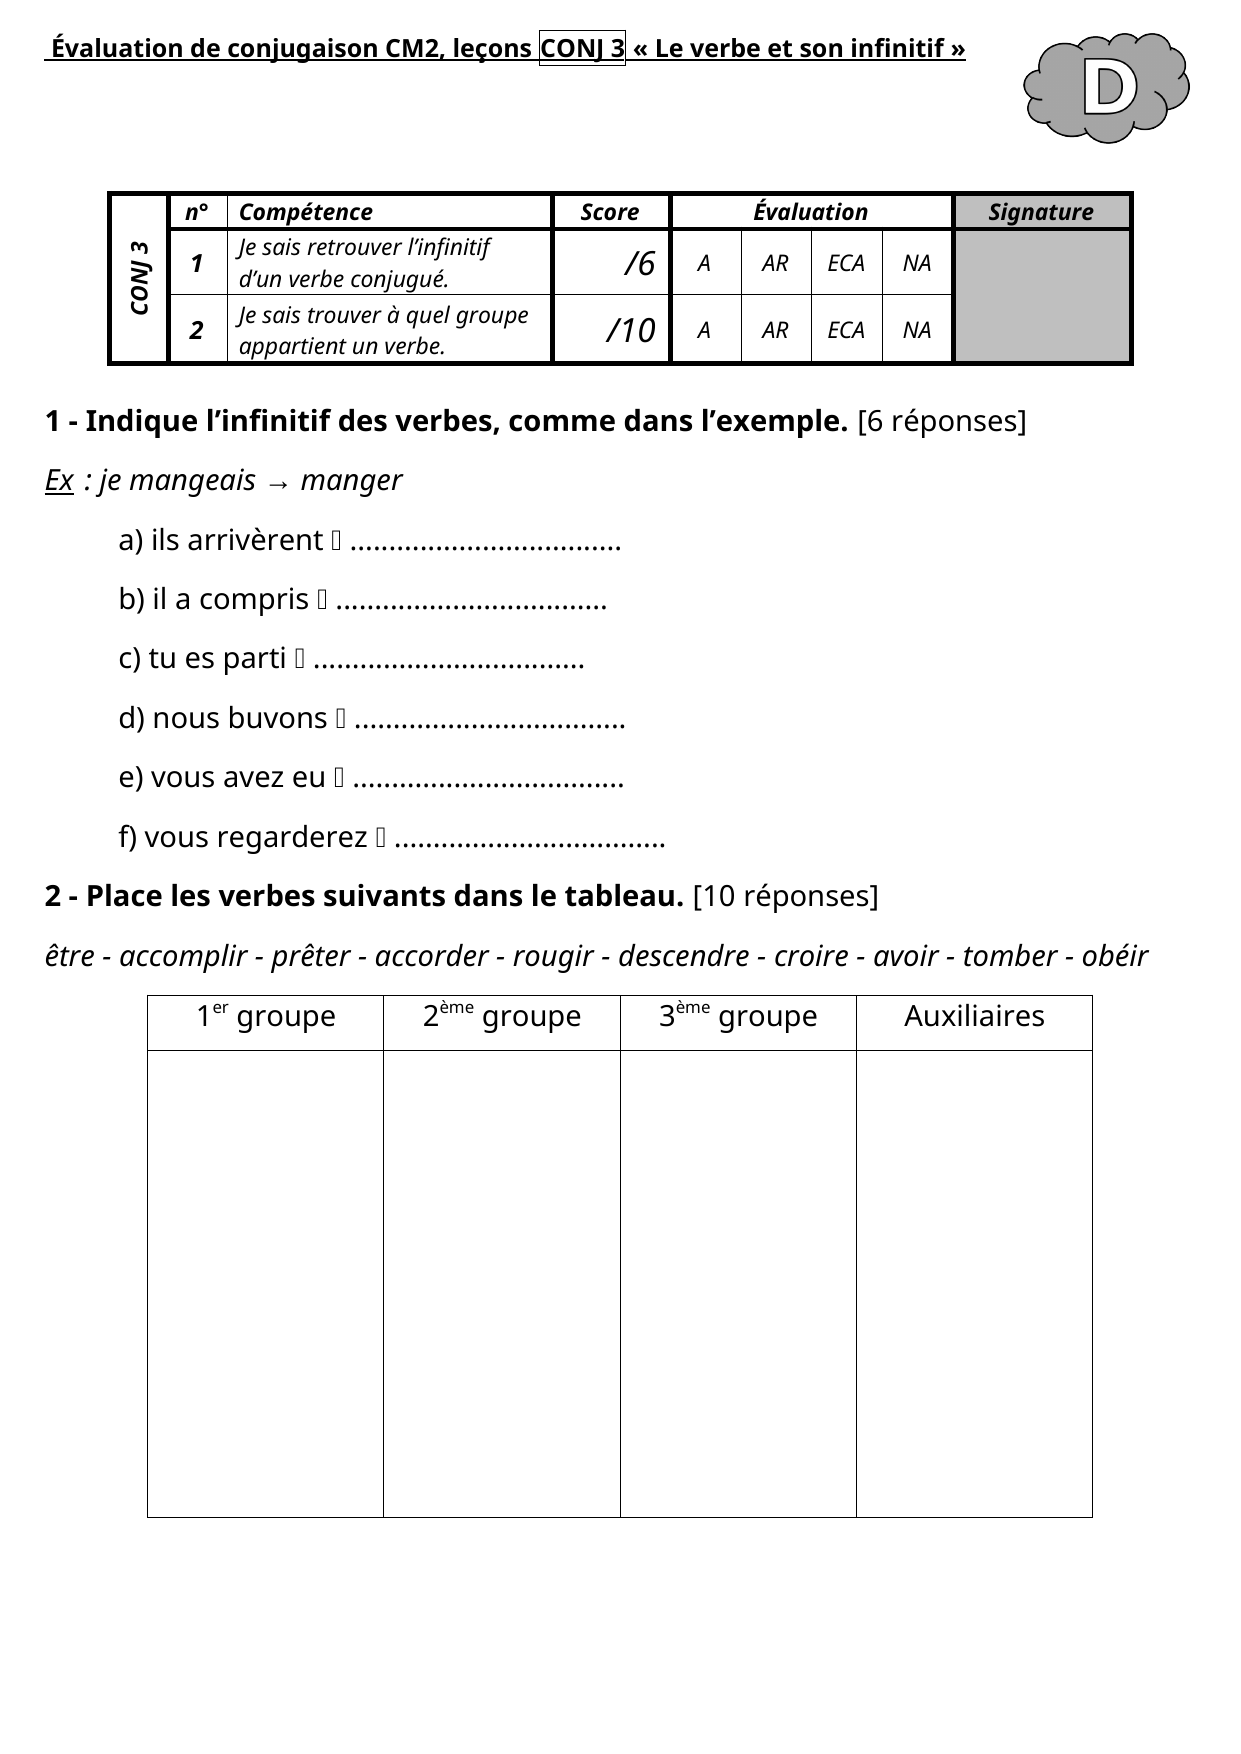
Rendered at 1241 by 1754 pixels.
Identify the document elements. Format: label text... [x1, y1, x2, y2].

table_cell NA [883, 295, 951, 361]
table_cell [956, 231, 1129, 361]
table_cell [384, 1051, 620, 1517]
text b) il a compris ................................... [44, 578, 1196, 618]
text Ex : je mangeais → manger [44, 459, 1196, 499]
text d) nous buvons ................................... [44, 697, 1196, 737]
picture [1017, 28, 1196, 149]
table_header n° [171, 196, 227, 227]
table_cell A [673, 295, 741, 361]
table_cell [621, 1051, 856, 1517]
table_header Auxiliaires [857, 996, 1092, 1049]
table_cell /6 [555, 231, 668, 294]
table_header Score [555, 196, 668, 227]
text Évaluation de conjugaison CM2, leçons CONJ 3 « Le verbe et son infinitif » [626, 29, 1017, 66]
table_cell 1 [171, 231, 227, 294]
table_cell ECA [812, 295, 882, 361]
table_cell NA [883, 231, 951, 294]
table_cell Je sais retrouver l’infinitif d’un verbe conjugué. [228, 231, 550, 294]
table_cell /10 [555, 295, 668, 361]
table_header Compétence [228, 196, 550, 227]
table_cell ECA [812, 231, 882, 294]
table_cell Je sais trouver à quel groupe appartient un verbe. [228, 295, 550, 361]
table_cell 2 [171, 295, 227, 361]
text f) vous regarderez ................................... [44, 816, 1196, 856]
table_header CONJ 3 [112, 196, 166, 361]
text Évaluation de conjugaison CM2, leçons CONJ 3 « Le verbe et son infinitif » [44, 29, 625, 59]
table_cell AR [742, 231, 811, 294]
table_cell AR [742, 295, 811, 361]
text e) vous avez eu ................................... [44, 757, 1196, 796]
table_header 1er groupe [148, 996, 383, 1049]
text a) ils arrivèrent ................................... [44, 519, 1196, 558]
text 2 - Place les verbes suivants dans le tableau. [10 réponses] [44, 876, 1196, 915]
table_header 3ème groupe [621, 996, 856, 1049]
table_cell [148, 1051, 383, 1517]
table_cell A [673, 231, 741, 294]
text être - accomplir - prêter - accorder - rougir - descendre - croire - avoir - tomber - obéir [44, 935, 1196, 975]
table_header 2ème groupe [384, 996, 620, 1049]
table_header Signature [956, 196, 1129, 227]
table_header Évaluation [673, 196, 951, 227]
table_cell [857, 1051, 1092, 1517]
text 1 - Indique l’infinitif des verbes, comme dans l’exemple. [6 réponses] [44, 400, 1196, 439]
text c) tu es parti ................................... [44, 638, 1196, 677]
